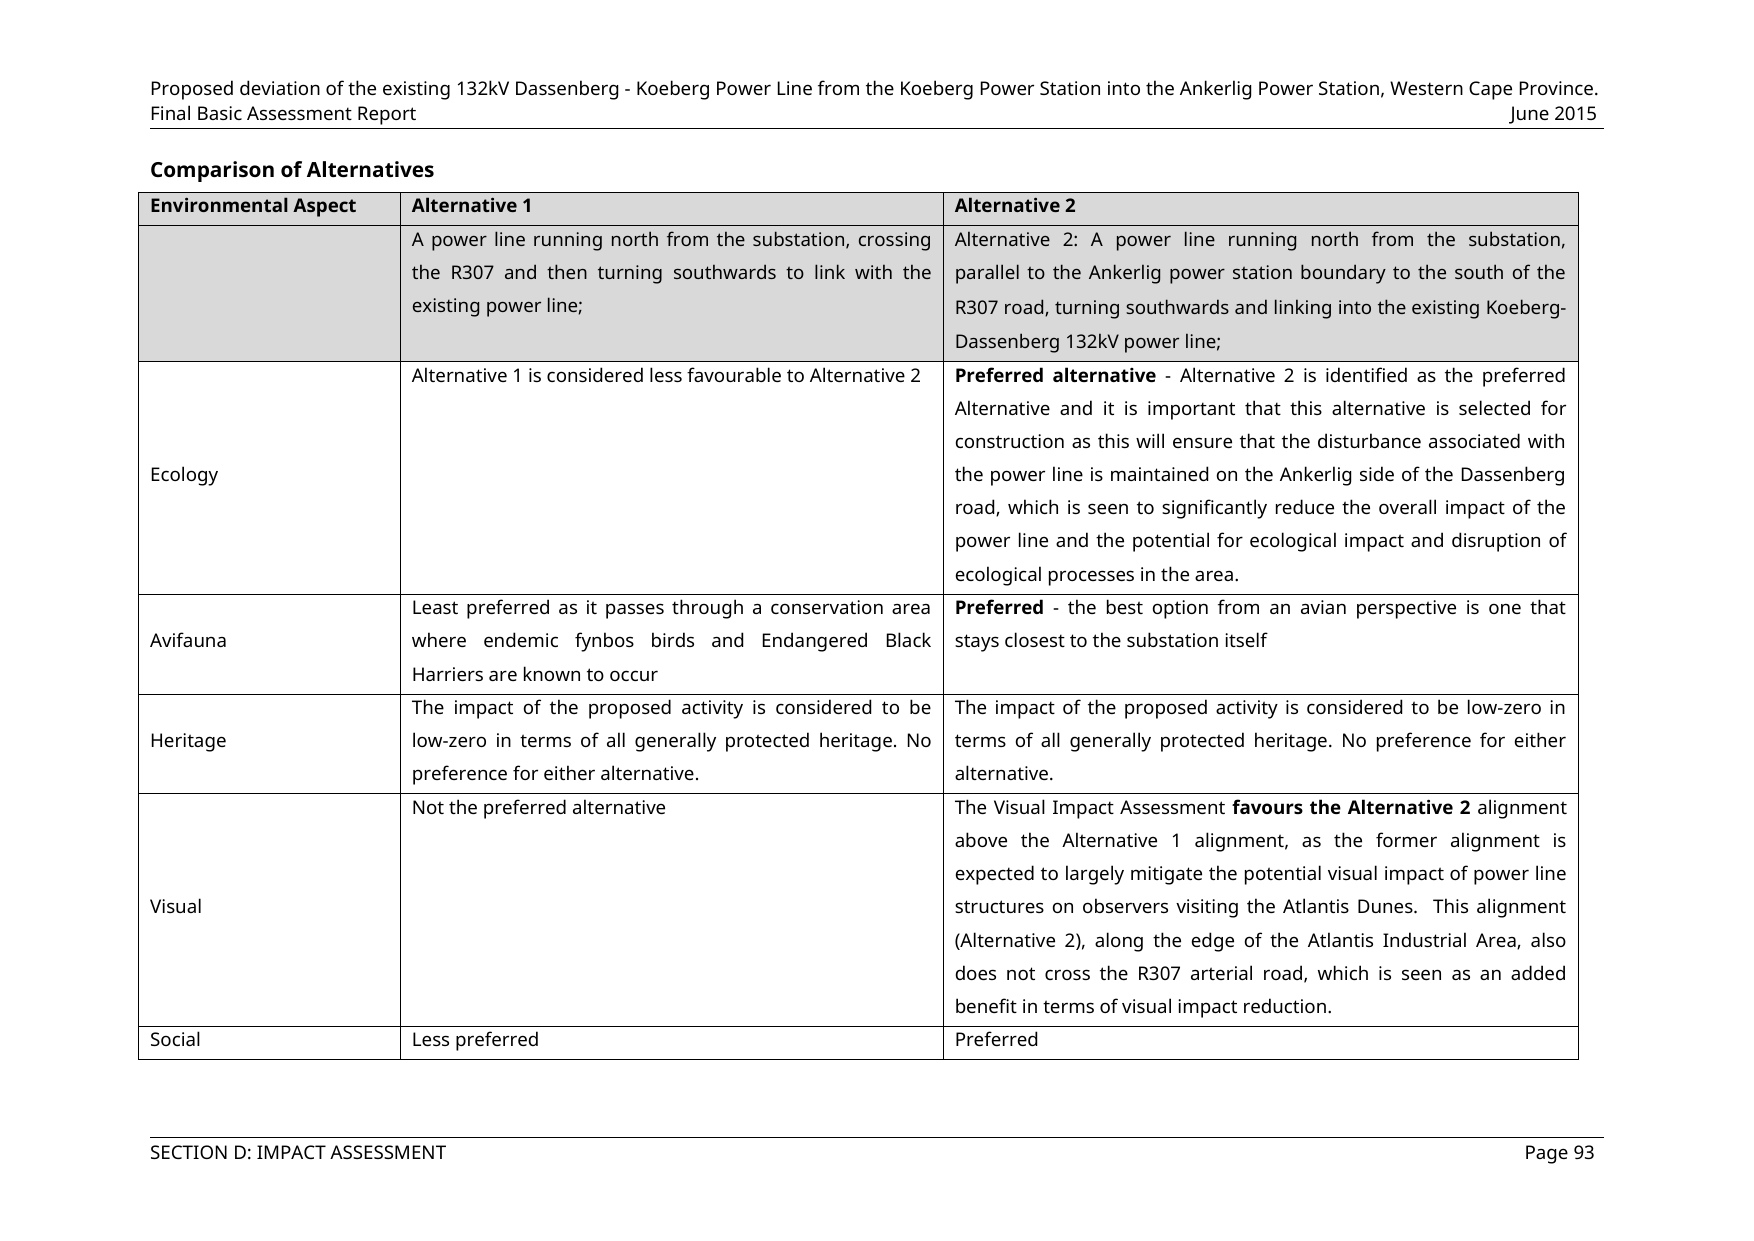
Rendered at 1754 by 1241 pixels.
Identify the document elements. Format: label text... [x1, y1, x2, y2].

table_cell Visual [139, 794, 400, 1026]
table_cell Heritage [139, 695, 400, 793]
table_cell Preferred - the best option from an avian perspective is one that stays closest to the substation itself [944, 595, 1578, 693]
table_cell Preferred [944, 1027, 1578, 1059]
table_cell The Visual Impact Assessment favours the Alternative 2 alignment above the Alternative 1 alignment, as the former alignment is expected to largely mitigate the potential visual impact of power line structures on observers visiting the Atlantis Dunes. This alignment (Alternative 2), along the edge of the Atlantis Industrial Area, also does not cross the R307 arterial road, which is seen as an added benefit in terms of visual impact reduction. [944, 794, 1578, 1026]
table_header Alternative 2 [944, 193, 1578, 225]
table_cell Least preferred as it passes through a conservation area where endemic fynbos birds and Endangered Black Harriers are known to occur [401, 595, 943, 693]
table_cell Preferred alternative - Alternative 2 is identified as the preferred Alternative and it is important that this alternative is selected for construction as this will ensure that the disturbance associated with the power line is maintained on the Ankerlig side of the Dassenberg road, which is seen to significantly reduce the overall impact of the power line and the potential for ecological impact and disruption of ecological processes in the area. [944, 362, 1578, 593]
table_cell A power line running north from the substation, crossing the R307 and then turning southwards to link with the existing power line; [401, 226, 943, 361]
table_cell Ecology [139, 362, 400, 593]
table_cell Alternative 1 is considered less favourable to Alternative 2 [401, 362, 943, 593]
table_cell The impact of the proposed activity is considered to be low-zero in terms of all generally protected heritage. No preference for either alternative. [944, 695, 1578, 793]
table_cell Avifauna [139, 595, 400, 693]
table_header Environmental Aspect [139, 193, 400, 225]
table_cell [139, 226, 400, 361]
table_header Alternative 1 [401, 193, 943, 225]
table_cell Not the preferred alternative [401, 794, 943, 1026]
table_cell Alternative 2: A power line running north from the substation, parallel to the Ankerlig power station boundary to the south of the R307 road, turning southwards and linking into the existing Koeberg- Dassenberg 132kV power line; [944, 226, 1578, 361]
table_cell Social [139, 1027, 400, 1059]
table_cell Less preferred [401, 1027, 943, 1059]
table_cell The impact of the proposed activity is considered to be low-zero in terms of all generally protected heritage. No preference for either alternative. [401, 695, 943, 793]
text Comparison of Alternatives [150, 155, 1604, 183]
